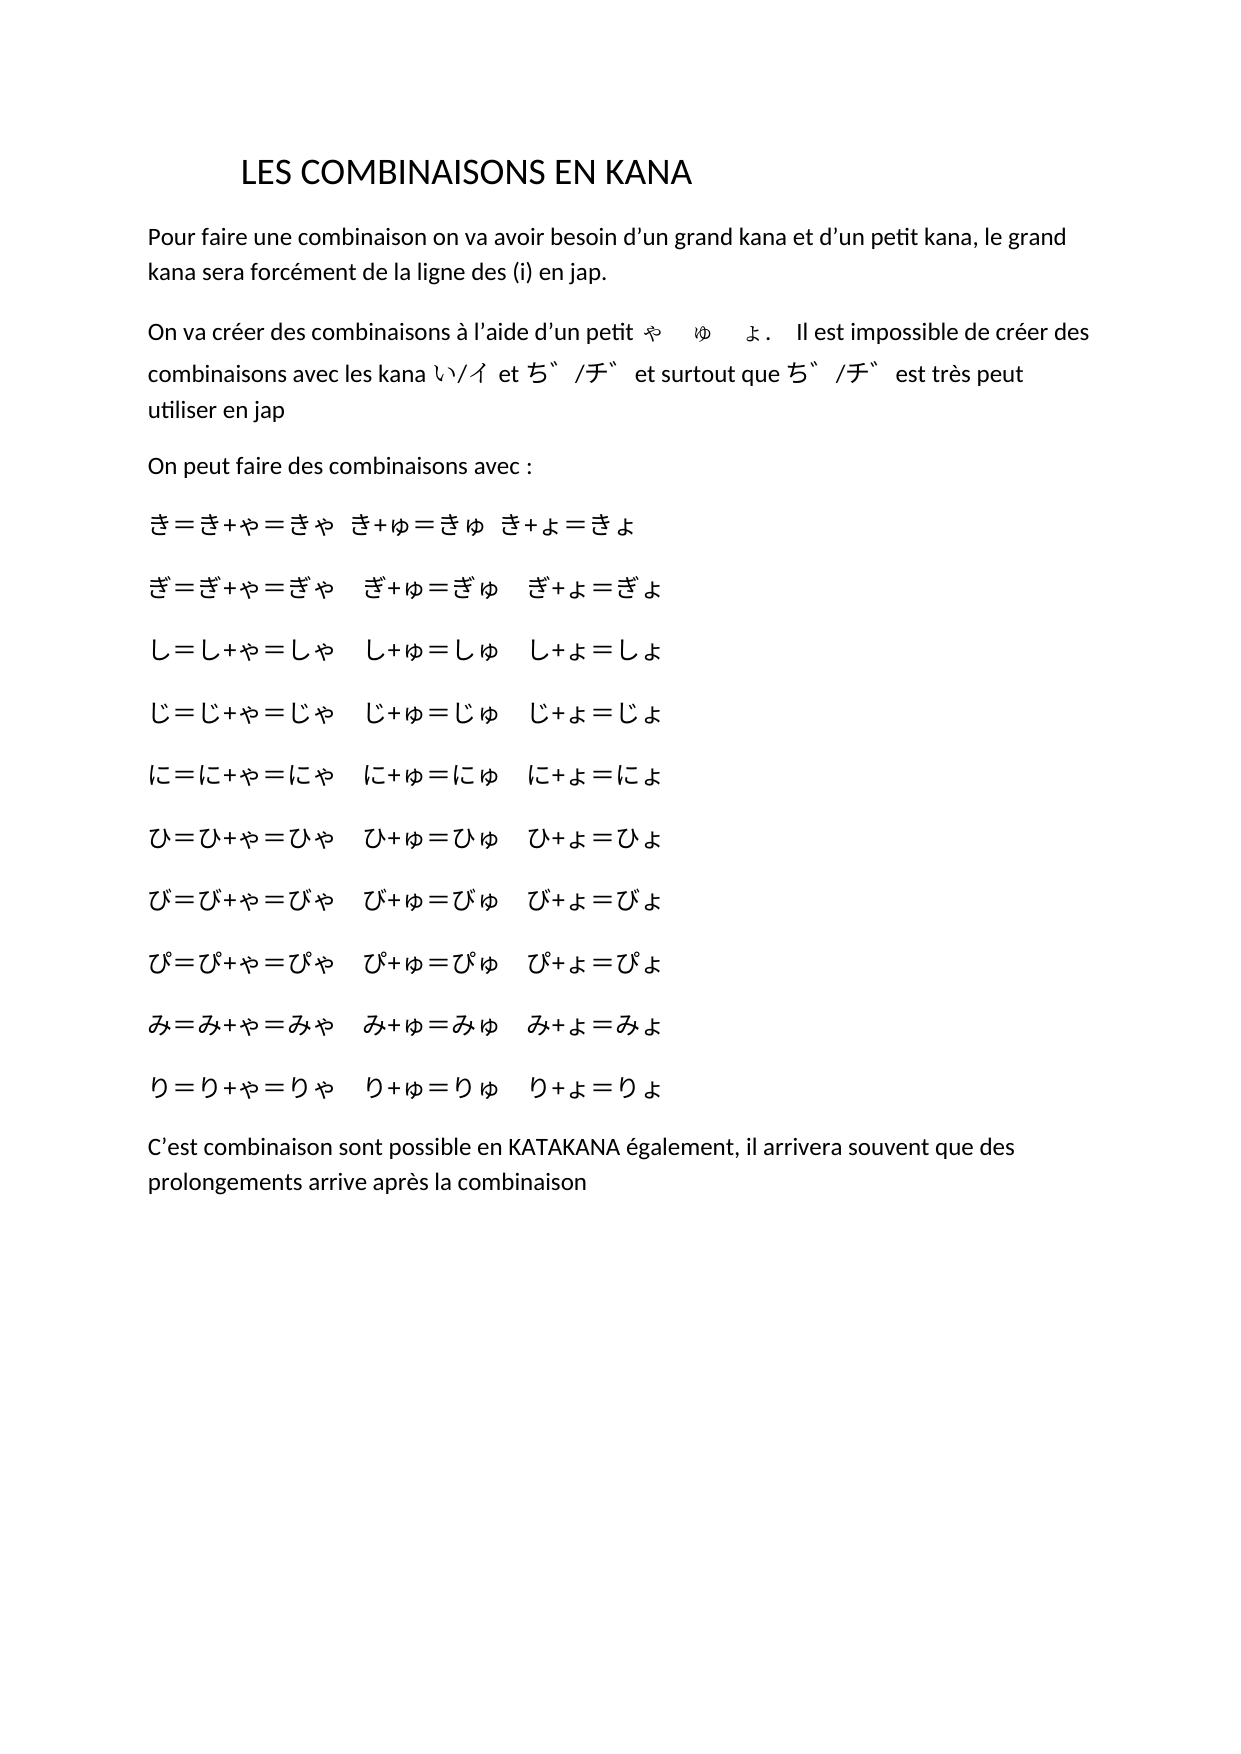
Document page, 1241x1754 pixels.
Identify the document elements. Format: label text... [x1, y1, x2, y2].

text き＝き+ゃ＝きゃ き+ゅ＝きゅ き+ょ＝きょ [148, 506, 1093, 542]
text じ＝じ+ゃ＝じゃ じ+ゅ＝じゅ じ+ょ＝じょ [148, 693, 1093, 729]
text ひ＝ひ+ゃ＝ひゃ ひ+ゅ＝ひゅ ひ+ょ＝ひょ [148, 818, 1093, 854]
text LES COMBINAISONS EN KANA [148, 148, 1093, 193]
text し＝し+ゃ＝しゃ し+ゅ＝しゅ し+ょ＝しょ [148, 631, 1093, 667]
text ぎ＝ぎ+ゃ＝ぎゃ ぎ+ゅ＝ぎゅ ぎ+ょ＝ぎょ [148, 568, 1093, 604]
text On peut faire des combinaisons avec : [148, 450, 1093, 480]
text C’est combinaison sont possible en KATAKANA également, il arrivera souvent que des prolongements arrive après la combinaison [148, 1131, 1093, 1196]
text Pour faire une combinaison on va avoir besoin d’un grand kana et d’un petit kana, le grand kana sera forcément de la ligne des (i) en jap. [148, 221, 1093, 287]
text び＝び+ゃ＝びゃ び+ゅ＝びゅ び+ょ＝びょ [148, 881, 1093, 917]
text み＝み+ゃ＝みゃ み+ゅ＝みゅ み+ょ＝みょ [148, 1006, 1093, 1042]
text り＝り+ゃ＝りゃ り+ゅ＝りゅ り+ょ＝りょ [148, 1068, 1093, 1104]
text ぴ＝ぴ+ゃ＝ぴゃ ぴ+ゅ＝ぴゅ ぴ+ょ＝ぴょ [148, 943, 1093, 979]
text On va créer des combinaisons à l’aide d’un petit ゃ ゅ ょ. Il est impossible de créer des combinaisons avec les kana い/イ et ち゛/チ゛et surtout que ち゛/チ゛est très peut utiliser en jap [148, 312, 1093, 424]
text に＝に+ゃ＝にゃ に+ゅ＝にゅ に+ょ＝にょ [148, 756, 1093, 792]
